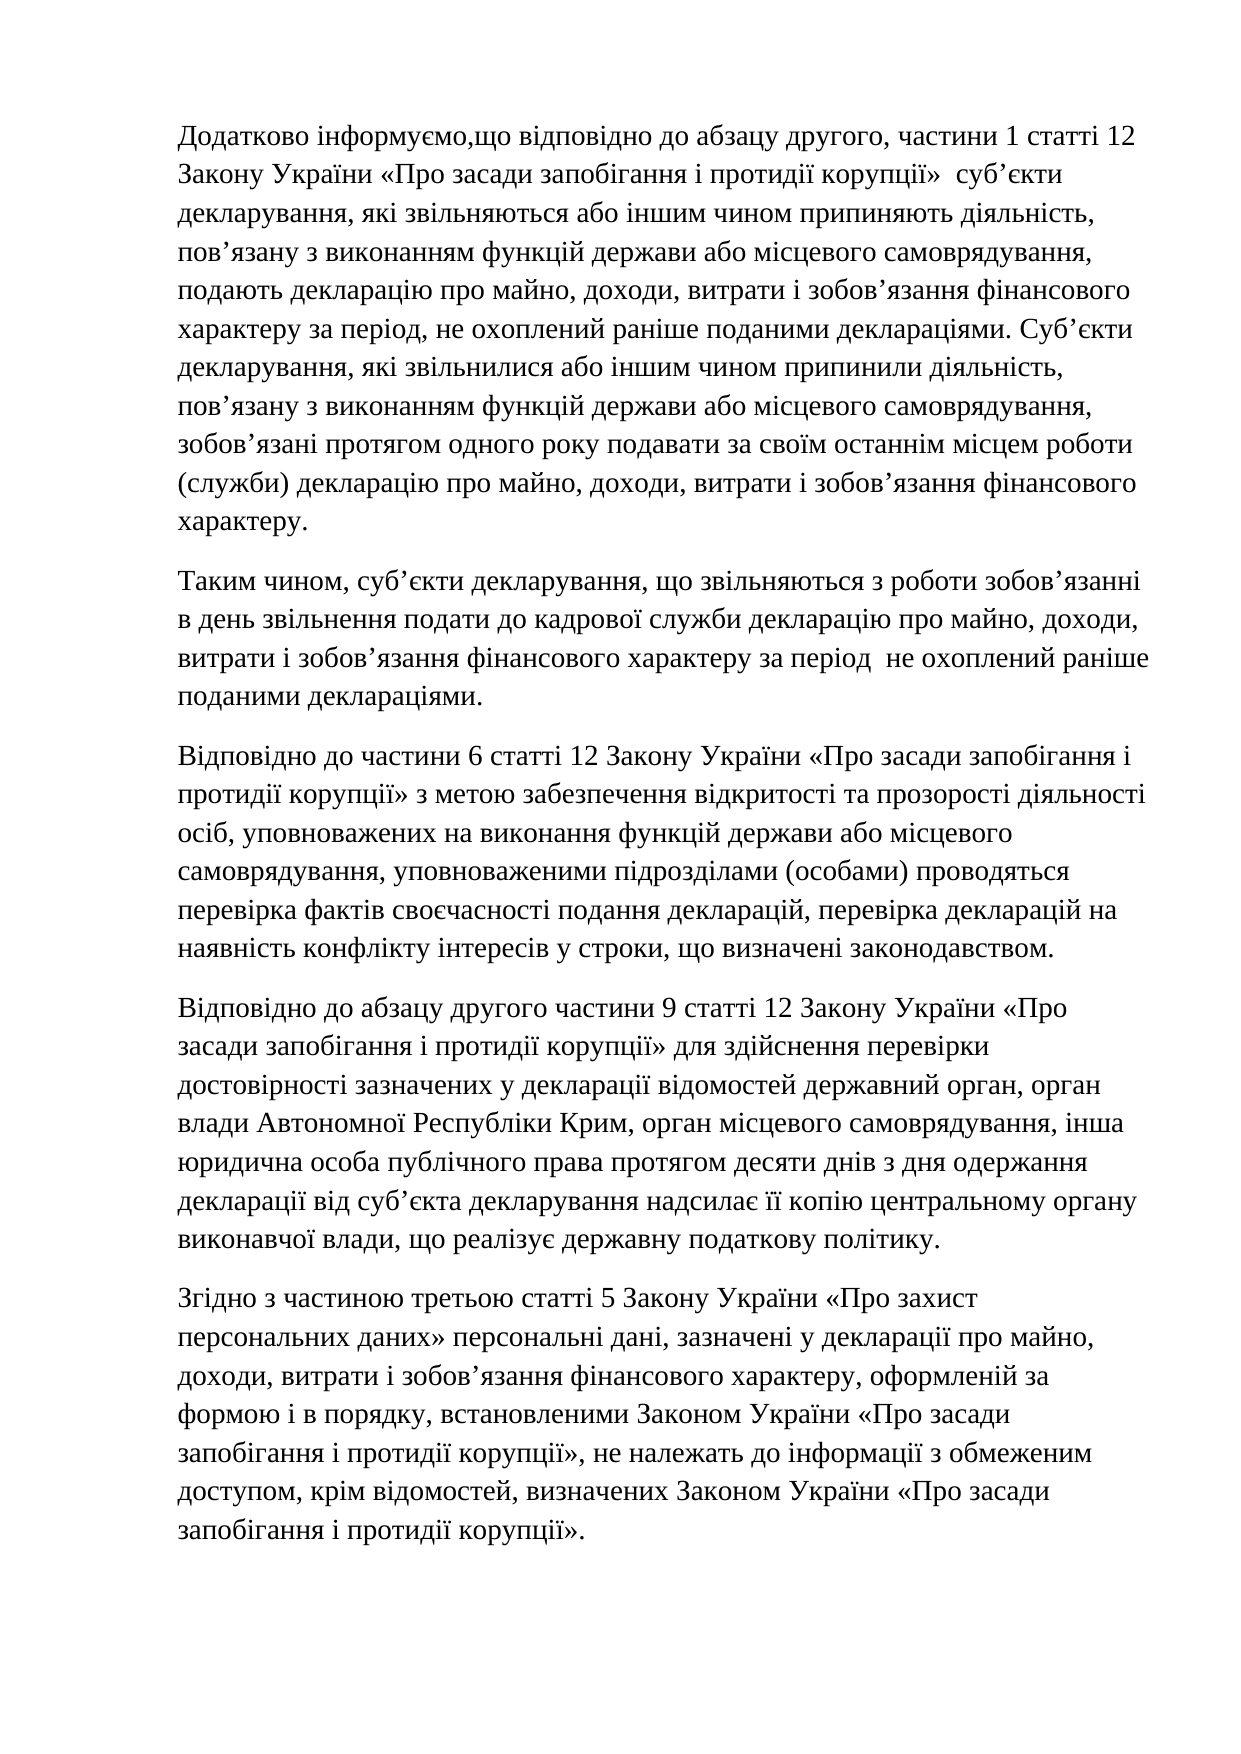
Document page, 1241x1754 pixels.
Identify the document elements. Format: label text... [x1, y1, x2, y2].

text Відповідно до частини 6 статті 12 Закону України «Про засади запобігання і протидії корупції» з метою забезпечення відкритості та прозорості діяльності осіб, уповноважених на виконання функцій держави або місцевого самоврядування, уповноваженими підрозділами (особами) проводяться перевірка фактів своєчасності подання декларацій, перевірка декларацій на наявність конфлікту інтересів у строки, що визначені законодавством. [177, 738, 1152, 964]
text Відповідно до абзацу другого частини 9 статті 12 Закону України «Про засади запобігання і протидії корупції» для здійснення перевірки достовірності зазначених у декларації відомостей державний орган, орган влади Автономної Республіки Крим, орган місцевого самоврядування, інша юридична особа публічного права протягом десяти днів з дня одержання декларації від суб’єкта декларування надсилає її копію центральному органу виконавчої влади, що реалізує державну податкову політику. [177, 990, 1152, 1255]
text Згідно з частиною третьою статті 5 Закону України «Про захист персональних даних» персональні дані, зазначені у декларації про майно, доходи, витрати і зобов’язання фінансового характеру, оформленій за формою і в порядку, встановленими Законом України «Про засади запобігання і протидії корупції», не належать до інформації з обмеженим доступом, крім відомостей, визначених Законом України «Про засади запобігання і протидії корупції». [177, 1281, 1152, 1545]
text Таким чином, суб’єкти декларування, що звільняються з роботи зобов’язанні в день звільнення подати до кадрової служби декларацію про майно, доходи, витрати і зобов’язання фінансового характеру за період не охоплений раніше поданими деклараціями. [177, 563, 1152, 712]
text Додатково інформуємо,що відповідно до абзацу другого, частини 1 статті 12 Закону України «Про засади запобігання і протидії корупції» суб’єкти декларування, які звільняються або іншим чином припиняють діяльність, пов’язану з виконанням функцій держави або місцевого самоврядування, подають декларацію про майно, доходи, витрати і зобов’язання фінансового характеру за період, не охоплений раніше поданими деклараціями. Суб’єкти декларування, які звільнилися або іншим чином припинили діяльність, пов’язану з виконанням функцій держави або місцевого самоврядування, зобов’язані протягом одного року подавати за своїм останнім місцем роботи (служби) декларацію про майно, доходи, витрати і зобов’язання фінансового характеру. [177, 118, 1152, 537]
